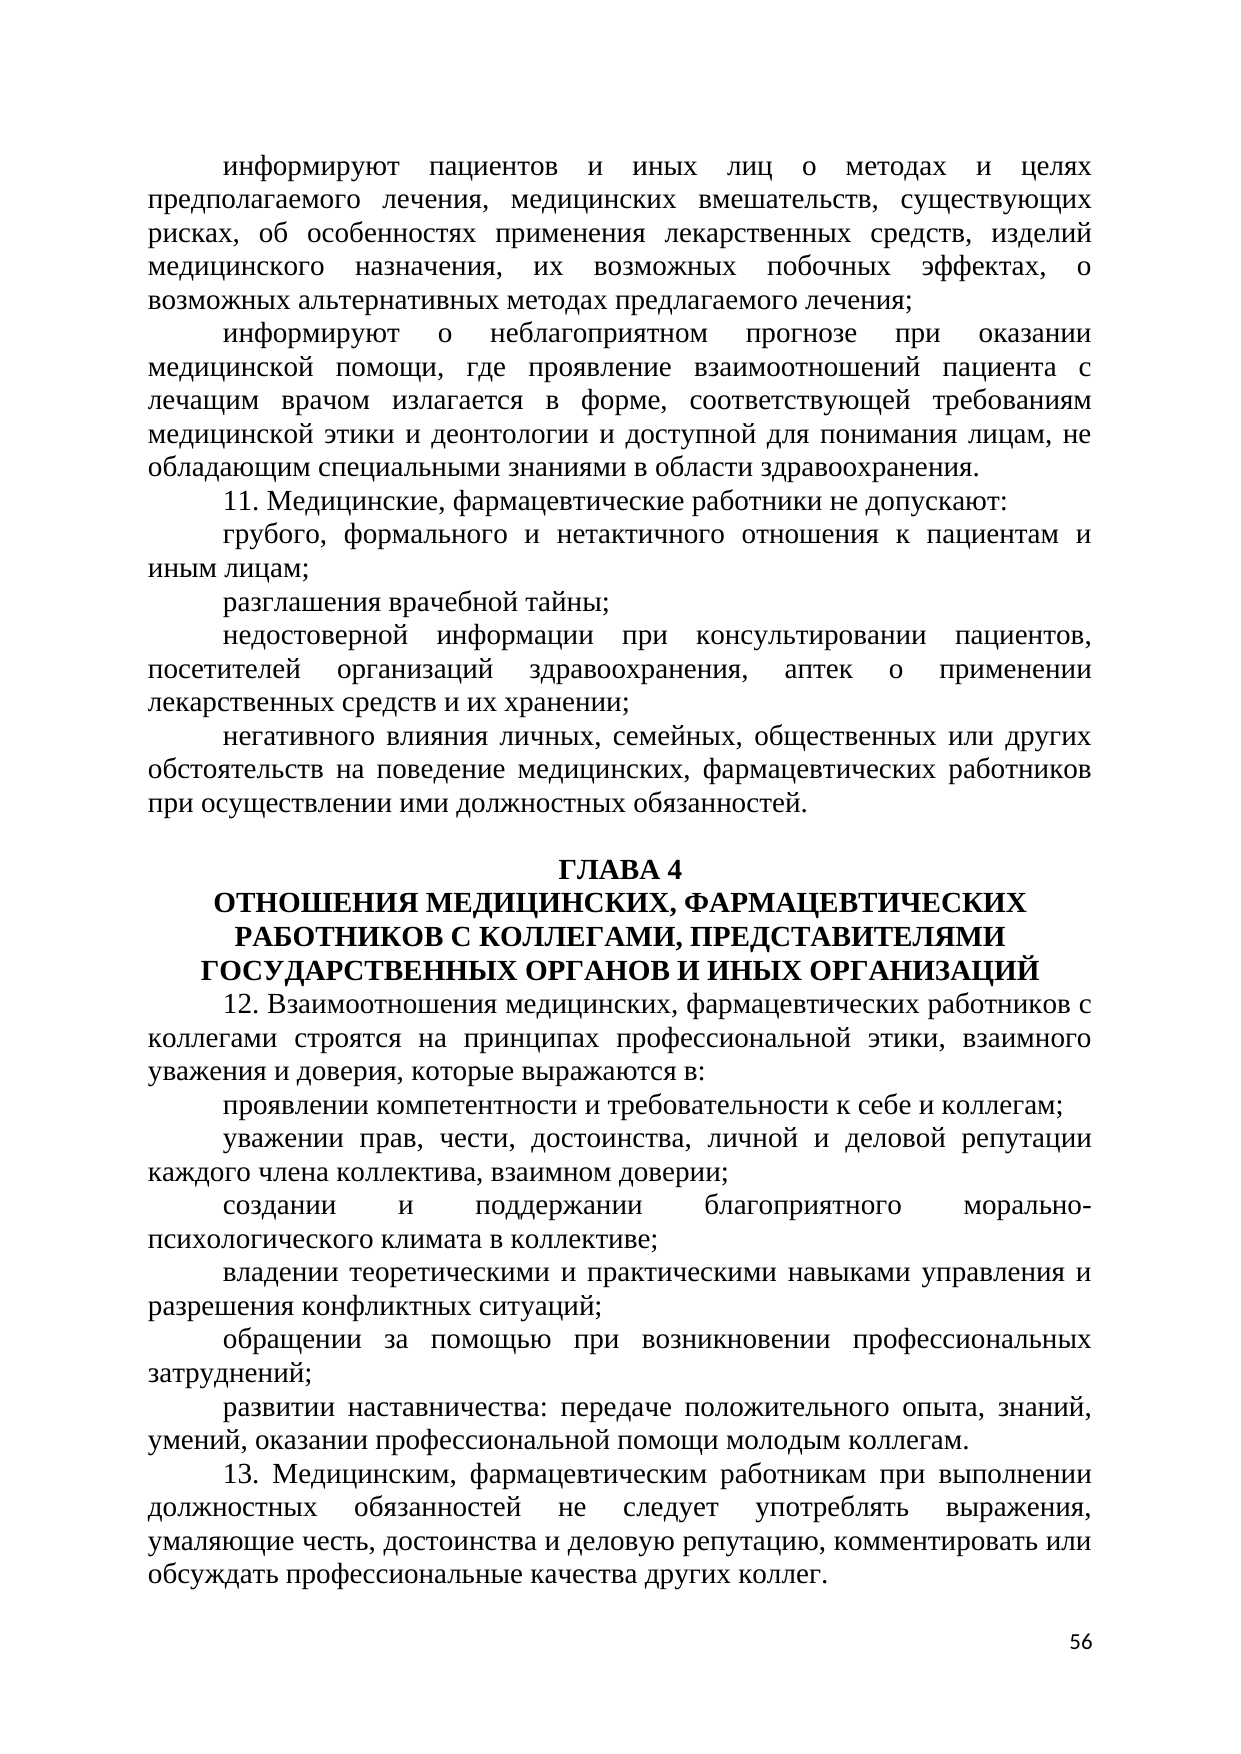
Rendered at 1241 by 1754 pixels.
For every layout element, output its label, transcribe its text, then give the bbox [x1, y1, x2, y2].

text уважении прав, чести, достоинства, личной и деловой репутации каждого члена коллектива, взаимном доверии; [148, 1120, 1092, 1187]
text грубого, формального и нетактичного отношения к пациентам и иным лицам; [148, 517, 1092, 584]
text 12. Взаимоотношения медицинских, фармацевтических работников с коллегами строятся на принципах профессиональной этики, взаимного уважения и доверия, которые выражаются в: [148, 986, 1092, 1087]
text 11. Медицинские, фармацевтические работники не допускают: [148, 483, 1092, 517]
text информируют пациентов и иных лиц о методах и целях предполагаемого лечения, медицинских вмешательств, существующих рисках, об особенностях применения лекарственных средств, изделий медицинского назначения, их возможных побочных эффектах, о возможных альтернативных методах предлагаемого лечения; [148, 148, 1092, 315]
text информируют о неблагоприятном прогнозе при оказании медицинской помощи, где проявление взаимоотношений пациента с лечащим врачом излагается в форме, соответствующей требованиям медицинской этики и деонтологии и доступной для понимания лицам, не обладающим специальными знаниями в области здравоохранения. [148, 315, 1092, 483]
text развитии наставничества: передаче положительного опыта, знаний, умений, оказании профессиональной помощи молодым коллегам. [148, 1389, 1092, 1456]
text негативного влияния личных, семейных, общественных или других обстоятельств на поведение медицинских, фармацевтических работников при осуществлении ими должностных обязанностей. [148, 718, 1092, 818]
text владении теоретическими и практическими навыками управления и разрешения конфликтных ситуаций; [148, 1254, 1092, 1322]
text ГЛАВА 4 [148, 852, 1092, 886]
text ОТНОШЕНИЯ МЕДИЦИНСКИХ, ФАРМАЦЕВТИЧЕСКИХ РАБОТНИКОВ С КОЛЛЕГАМИ, ПРЕДСТАВИТЕЛЯМИ ГОСУДАРСТВЕННЫХ ОРГАНОВ И ИНЫХ ОРГАНИЗАЦИЙ [148, 886, 1092, 986]
text обращении за помощью при возникновении профессиональных затруднений; [148, 1322, 1092, 1389]
text проявлении компетентности и требовательности к себе и коллегам; [148, 1087, 1092, 1120]
text создании и поддержании благоприятного морально-психологического климата в коллективе; [148, 1187, 1092, 1254]
text разглашения врачебной тайны; [148, 584, 1092, 617]
text 13. Медицинским, фармацевтическим работникам при выполнении должностных обязанностей не следует употреблять выражения, умаляющие честь, достоинства и деловую репутацию, комментировать или обсуждать профессиональные качества других коллег. [148, 1456, 1092, 1590]
text недостоверной информации при консультировании пациентов, посетителей организаций здравоохранения, аптек о применении лекарственных средств и их хранении; [148, 617, 1092, 718]
